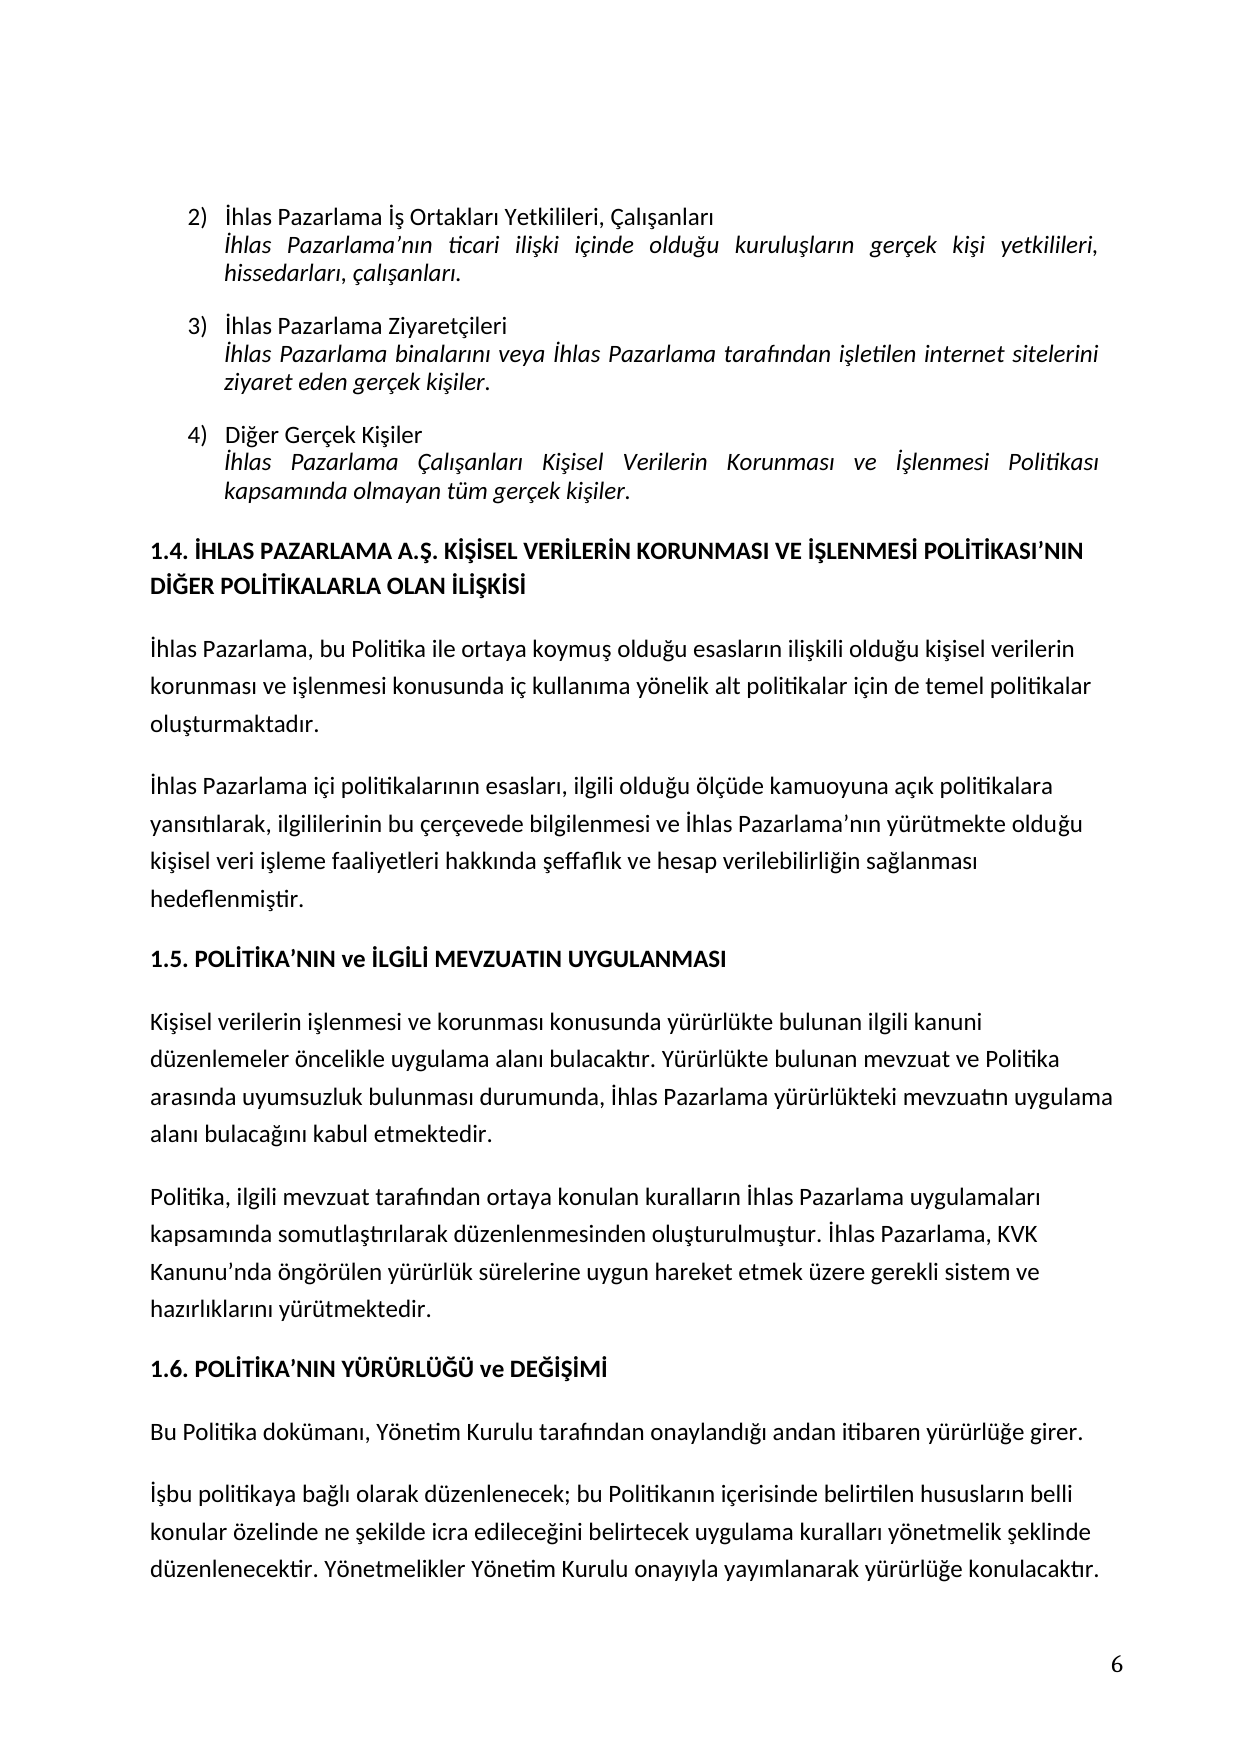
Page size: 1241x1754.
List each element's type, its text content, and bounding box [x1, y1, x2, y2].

text İhlas Pazarlama Çalışanları Kişisel Verilerin Korunması ve İşlenmesi Politikası kapsamında olmayan tüm gerçek kişiler. [224, 448, 1100, 505]
text Kişisel verilerin işlenmesi ve korunması konusunda yürürlükte bulunan ilgili kanuni düzenlemeler öncelikle uygulama alanı bulacaktır. Yürürlükte bulunan mevzuat ve Politika arasında uyumsuzluk bulunması durumunda, İhlas Pazarlama yürürlükteki mevzuatın uygulama alanı bulacağını kabul etmektedir. [150, 999, 1123, 1149]
text İhlas Pazarlama içi politikalarının esasları, ilgili olduğu ölçüde kamuoyuna açık politikalara yansıtılarak, ilgililerinin bu çerçevede bilgilenmesi ve İhlas Pazarlama’nın yürütmekte olduğu kişisel veri işleme faaliyetleri hakkında şeffaflık ve hesap verilebilirliğin sağlanması hedeflenmiştir. [150, 763, 1123, 913]
text Bu Politika dokümanı, Yönetim Kurulu tarafından onaylandığı andan itibaren yürürlüğe girer. [150, 1409, 1123, 1447]
text İhlas Pazarlama, bu Politika ile ortaya koymuş olduğu esasların ilişkili olduğu kişisel verilerin korunması ve işlenmesi konusunda iç kullanıma yönelik alt politikalar için de temel politikalar oluşturmaktadır. [150, 626, 1123, 738]
text İşbu politikaya bağlı olarak düzenlenecek; bu Politikanın içerisinde belirtilen hususların belli konular özelinde ne şekilde icra edileceğini belirtecek uygulama kuralları yönetmelik şeklinde düzenlenecektir. Yönetmelikler Yönetim Kurulu onayıyla yayımlanarak yürürlüğe konulacaktır. [150, 1472, 1123, 1584]
text İhlas Pazarlama binalarını veya İhlas Pazarlama tarafından işletilen internet sitelerini ziyaret eden gerçek kişiler. [224, 340, 1100, 396]
text 1.4. İHLAS PAZARLAMA A.Ş. KİŞİSEL VERİLERİN KORUNMASI VE İŞLENMESİ POLİTİKASI’NIN DİĞER POLİTİKALARLA OLAN İLİŞKİSİ [150, 530, 1123, 601]
list Diğer Gerçek Kişiler [187, 426, 1123, 448]
text İhlas Pazarlama’nın ticari ilişki içinde olduğu kuruluşların gerçek kişi yetkilileri, hissedarları, çalışanları. [224, 231, 1100, 287]
text 1.6. POLİTİKA’NIN YÜRÜRLÜĞÜ ve DEĞİŞİMİ [150, 1349, 1123, 1384]
text Politika, ilgili mevzuat tarafından ortaya konulan kuralların İhlas Pazarlama uygulamaları kapsamında somutlaştırılarak düzenlenmesinden oluşturulmuştur. İhlas Pazarlama, KVK Kanunu’nda öngörülen yürürlük sürelerine uygun hareket etmek üzere gerekli sistem ve hazırlıklarını yürütmektedir. [150, 1174, 1123, 1324]
list İhlas Pazarlama Ziyaretçileri [187, 312, 1123, 340]
list İhlas Pazarlama İş Ortakları Yetkilileri, Çalışanları [187, 203, 1123, 231]
text 1.5. POLİTİKA’NIN ve İLGİLİ MEVZUATIN UYGULANMASI [150, 938, 1123, 974]
